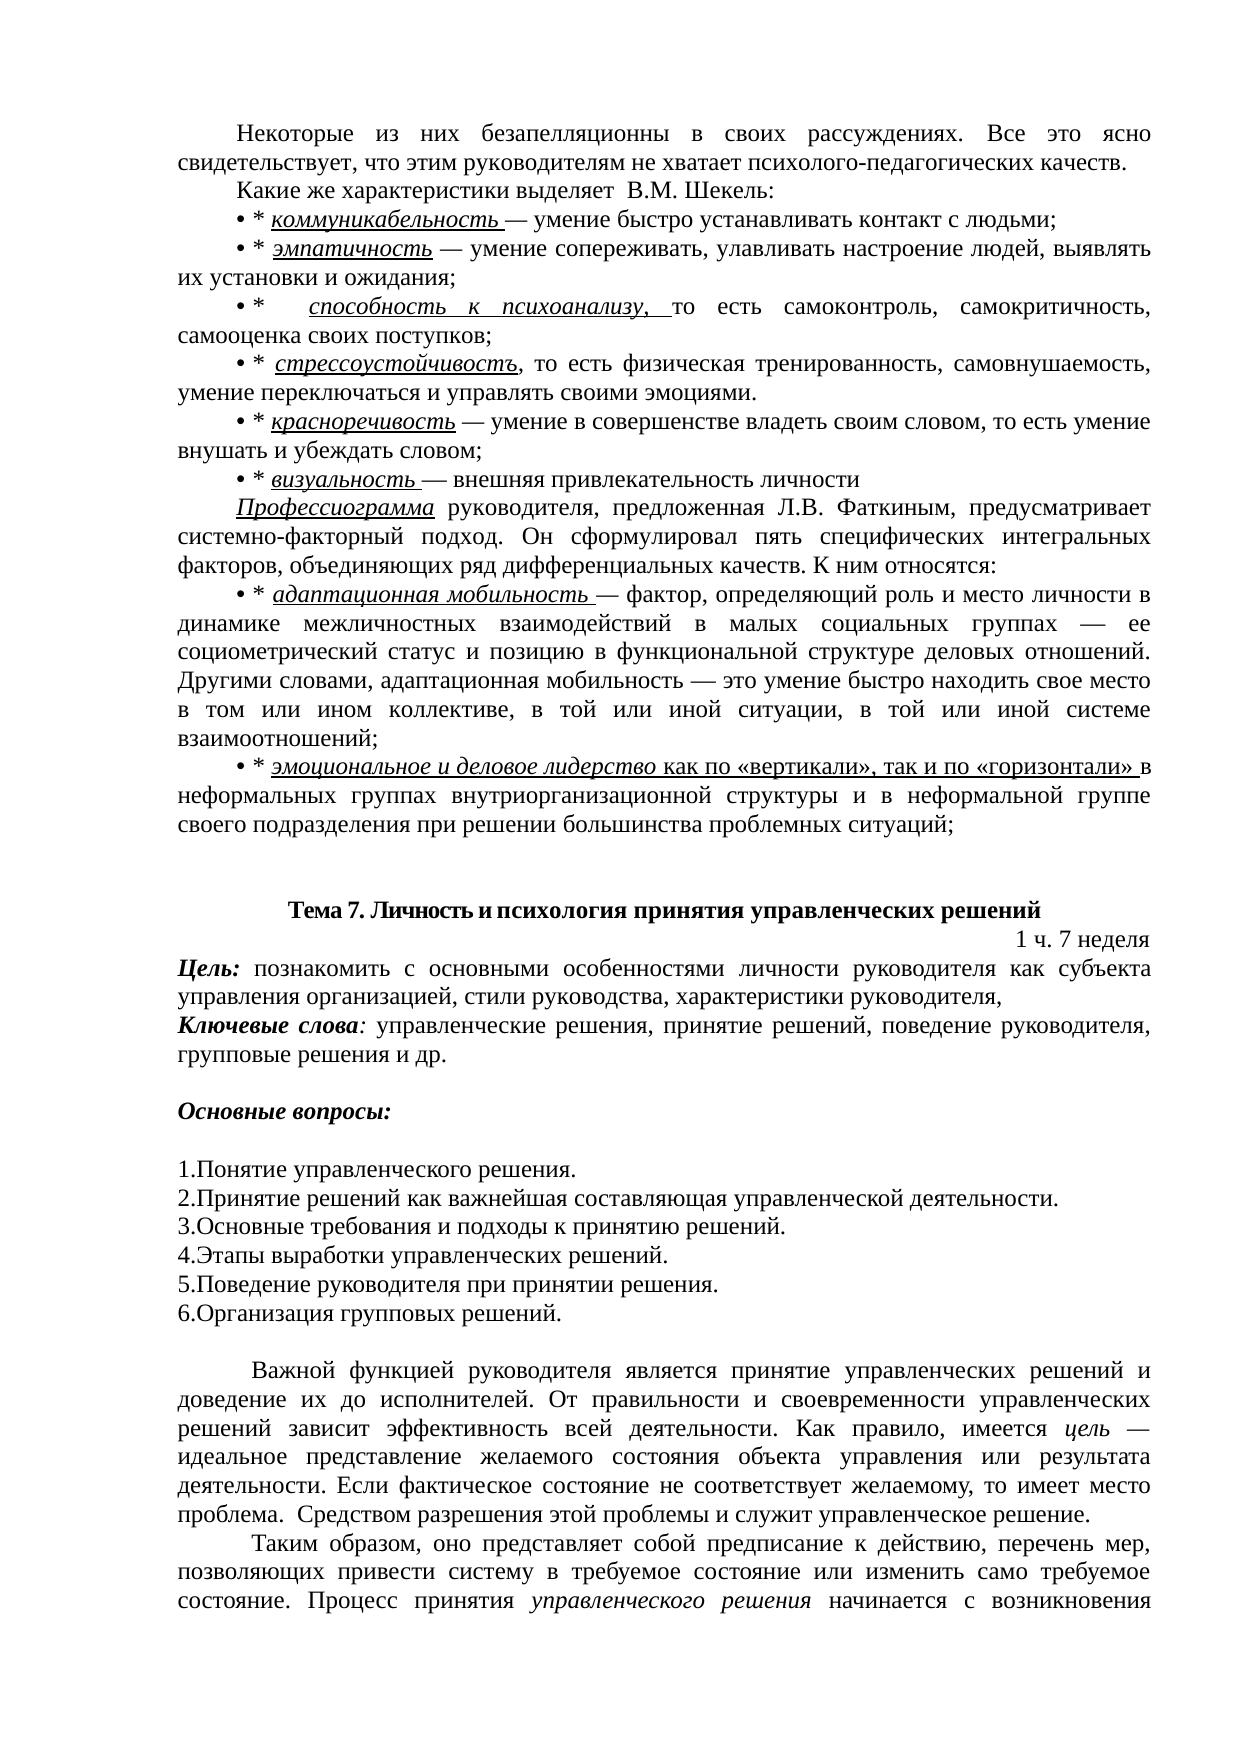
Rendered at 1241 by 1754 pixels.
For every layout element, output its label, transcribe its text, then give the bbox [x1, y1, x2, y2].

list * стрессоустойчивостъ, то есть физическая тренированность, самовнушаемость, умение переключаться и управлять своими эмоциями. [177, 348, 1152, 406]
text 3.Основные требования и подходы к принятию решений. [177, 1211, 1152, 1240]
text Некоторые из них безапелляционны в своих рассуждениях. Все это ясно свидетельствует, что этим руководителям не хватает психолого-педагогических качеств. [177, 118, 1152, 176]
text Тема 7. Личность и психология принятия управленческих решений [177, 895, 1152, 924]
list * эмпатичность — умение сопереживать, улавливать настроение людей, выявлять их установки и ожидания; [177, 233, 1152, 291]
text 6.Организация групповых решений. [177, 1298, 1152, 1326]
text Ключевые слова: управленческие решения, принятие решений, поведение руководителя, групповые решения и др. [177, 1010, 1152, 1068]
text 1 ч. 7 неделя [177, 924, 1152, 953]
list * адаптационная мобильность — фактор, определяющий роль и место личности в динамике межличностных взаимодействий в малых социальных группах — ее социометрический статус и позицию в функциональной структуре деловых отношений. Другими словами, адаптационная мобильность — это умение быстро находить свое место в том или ином коллективе, в той или иной ситуации, в той или иной системе взаимоотношений; [177, 579, 1152, 751]
text 4.Этапы выработки управленческих решений. [177, 1240, 1152, 1269]
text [177, 1528, 1152, 1614]
list * визуальность — внешняя привлекательность личности [177, 464, 1152, 492]
text Основные вопросы: [177, 1096, 1152, 1125]
text Профессиограмма руководителя, предложенная Л.В. Фаткиным, предусматривает системно-факторный подход. Он сформулировал пять специфических интегральных факторов, объединяющих ряд дифференциальных качеств. К ним относятся: [177, 492, 1152, 579]
text Важной функцией руководителя является принятие управленческих решений и доведение их до исполнителей. От правильности и своевременности управленческих решений зависит эффективность всей деятельности. Как правило, имеется цель — идеальное представление желаемого состояния объекта управления или результата деятельности. Если фактическое состояние не соответствует желаемому, то имеет место проблема. Средством разрешения этой проблемы и служит управленческое решение. [177, 1355, 1152, 1528]
list * способность к психоанализу, то есть самоконтроль, самокритичность, самооценка своих поступков; [177, 291, 1152, 348]
list * эмоциональное и деловое лидерство как по «вертикали», так и по «горизонтали» в неформальных группах внутриорганизационной структуры и в неформальной группе своего подразделения при решении большинства проблемных ситуаций; [177, 751, 1152, 838]
list * коммуникабельность — умение быстро устанавливать контакт с людьми; [177, 204, 1152, 233]
text Цель: познакомить с основными особенностями личности руководителя как субъекта управления организацией, стили руководства, характеристики руководителя, [177, 953, 1152, 1010]
list * красноречивость — умение в совершенстве владеть своим словом, то есть умение внушать и убеждать словом; [177, 406, 1152, 464]
text 2.Принятие решений как важнейшая составляющая управленческой деятельности. [177, 1183, 1152, 1211]
text Какие же характеристики выделяет В.М. Шекель: [177, 176, 1152, 204]
text 5.Поведение руководителя при принятии решения. [177, 1269, 1152, 1298]
text 1.Понятие управленческого решения. [177, 1154, 1152, 1183]
